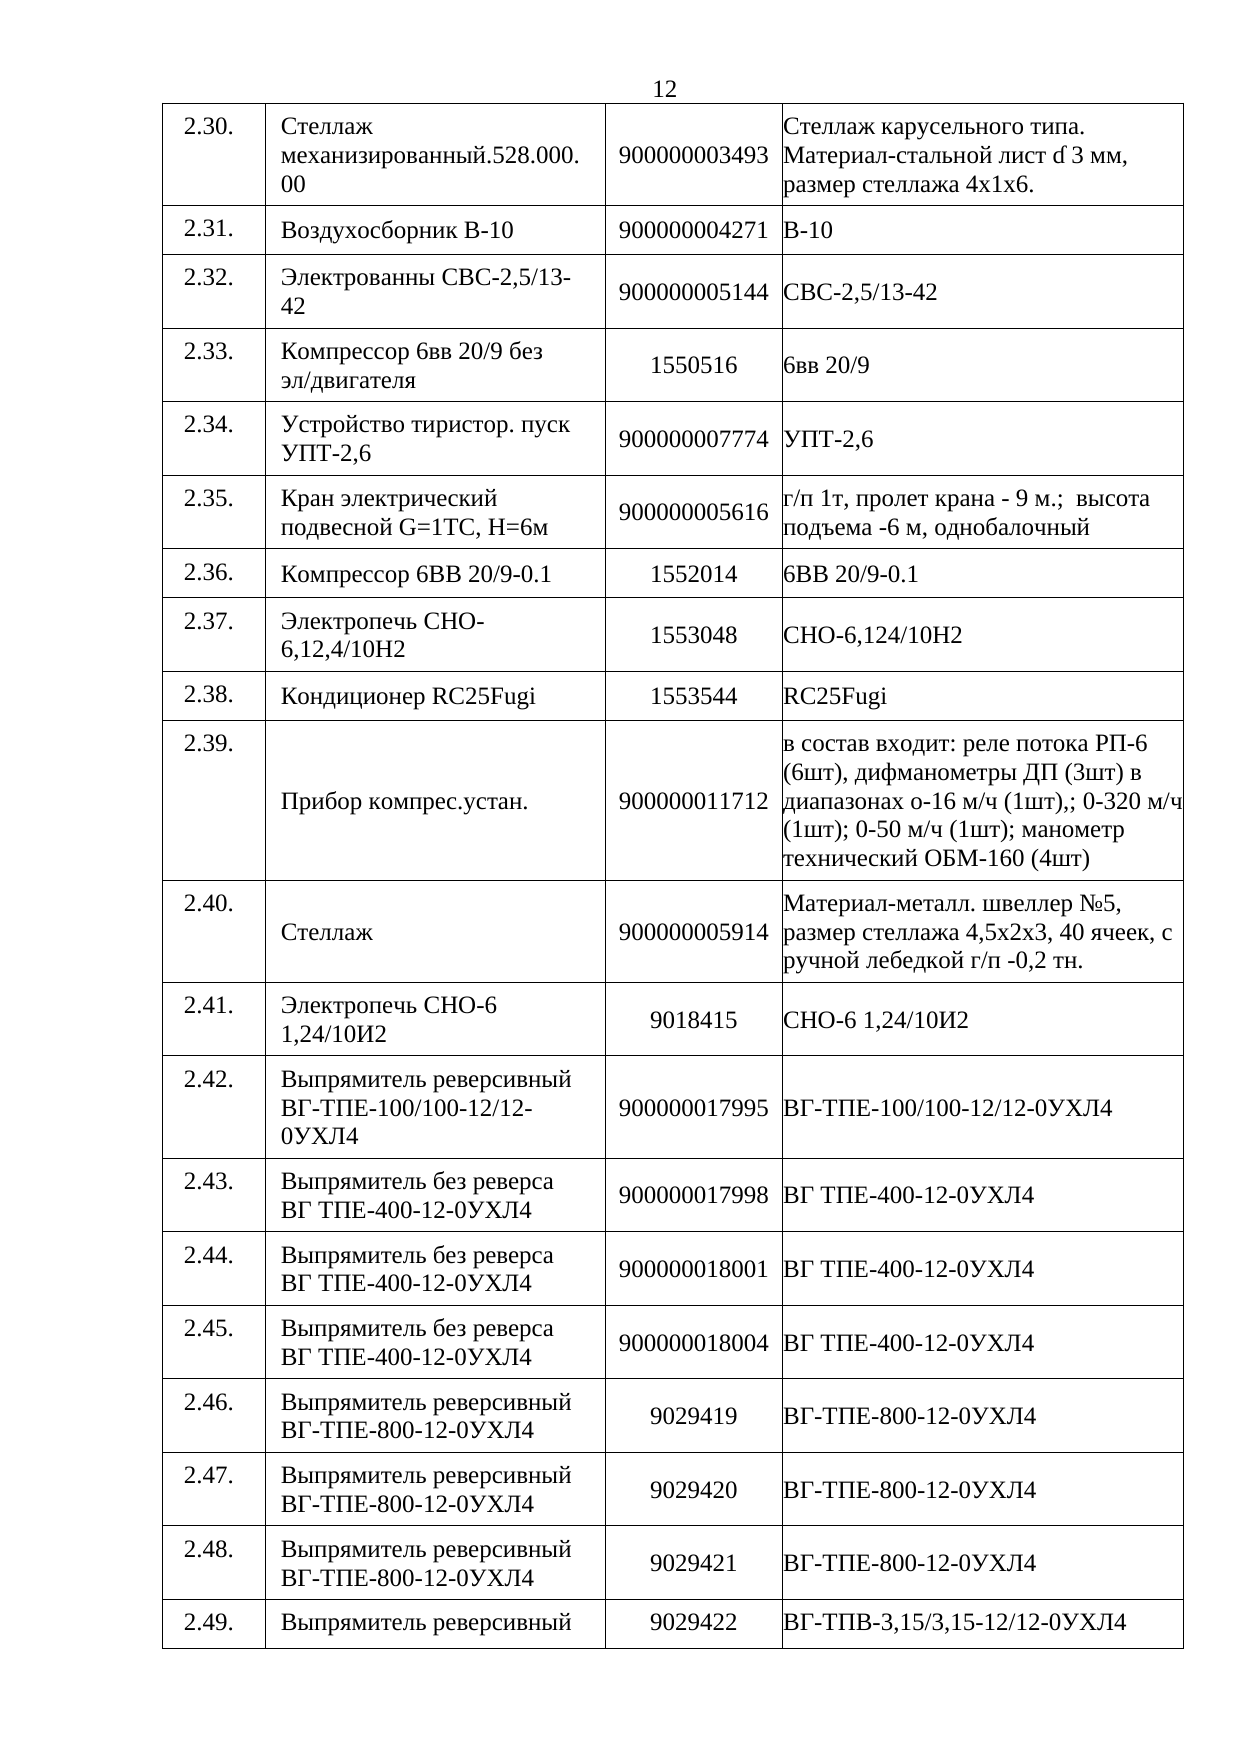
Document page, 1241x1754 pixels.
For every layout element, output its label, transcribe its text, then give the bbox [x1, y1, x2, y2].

table_cell [163, 402, 265, 474]
table_cell ВГ ТПЕ-400-12-0УХЛ4 [783, 1306, 1183, 1378]
table_cell 9029420 [606, 1453, 782, 1525]
table_cell 9018415 [606, 983, 782, 1055]
table_cell г/п 1т, пролет крана - 9 м.; высота подъема -6 м, однобалочный [783, 476, 1183, 548]
table_cell [163, 206, 265, 254]
table_cell 1552014 [606, 549, 782, 597]
table_cell [163, 1056, 265, 1158]
table_cell 900000017995 [606, 1056, 782, 1158]
table_cell Кран электрический подвесной G=1ТС, Н=6м [266, 476, 605, 548]
table_cell ВГ ТПЕ-400-12-0УХЛ4 [783, 1159, 1183, 1231]
table_cell Электропечь СНО-6,12,4/10Н2 [266, 598, 605, 671]
table_cell [163, 1232, 265, 1305]
table_cell 1553048 [606, 598, 782, 671]
table_cell ВГ-ТПЕ-800-12-0УХЛ4 [783, 1526, 1183, 1599]
table_cell ВГ-ТПЕ-100/100-12/12-0УХЛ4 [783, 1056, 1183, 1158]
table_cell [163, 1600, 265, 1648]
table_cell [163, 598, 265, 671]
table_cell 900000007774 [606, 402, 782, 474]
table_cell Электрованны СВС-2,5/13-42 [266, 255, 605, 327]
table_cell УПТ-2,6 [783, 402, 1183, 474]
table_cell Выпрямитель реверсивный ВГ-ТПЕ-800-12-0УХЛ4 [266, 1453, 605, 1525]
table_cell ВГ-ТПЕ-800-12-0УХЛ4 [783, 1379, 1183, 1452]
table_cell СНО-6,124/10Н2 [783, 598, 1183, 671]
table_cell 900000005914 [606, 881, 782, 982]
table_cell [163, 983, 265, 1055]
table_cell в состав входит: реле потока РП-6 (6шт), дифманометры ДП (3шт) в диапазонах о-16 м/ч (1шт),; 0-320 м/ч (1шт); 0-50 м/ч (1шт); манометр технический ОБМ-160 (4шт) [783, 721, 1183, 879]
table_cell 900000018004 [606, 1306, 782, 1378]
table_cell 900000018001 [606, 1232, 782, 1305]
table_cell Стеллаж [266, 881, 605, 982]
table_cell Выпрямитель без реверса ВГ ТПЕ-400-12-0УХЛ4 [266, 1306, 605, 1378]
table_cell 6ВВ 20/9-0.1 [783, 549, 1183, 597]
table_cell Компрессор 6вв 20/9 без эл/двигателя [266, 329, 605, 401]
table_cell Материал-металл. швеллер №5, размер стеллажа 4,5х2х3, 40 ячеек, с ручной лебедкой г/п -0,2 тн. [783, 881, 1183, 982]
table_cell 1553544 [606, 672, 782, 720]
table_cell СНО-6 1,24/10И2 [783, 983, 1183, 1055]
table_cell [163, 672, 265, 720]
table_cell Воздухосборник В-10 [266, 206, 605, 254]
table_cell 900000004271 [606, 206, 782, 254]
table_cell Выпрямитель реверсивный ВГ-ТПЕ-800-12-0УХЛ4 [266, 1526, 605, 1599]
table_cell 9029419 [606, 1379, 782, 1452]
table_cell Выпрямитель реверсивный ВГ-ТПЕ-100/100-12/12-0УХЛ4 [266, 1056, 605, 1158]
table_cell Устройство тиристор. пуск УПТ-2,6 [266, 402, 605, 474]
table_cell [783, 1600, 1183, 1648]
table_cell СВС-2,5/13-42 [783, 255, 1183, 327]
table_cell Выпрямитель без реверса ВГ ТПЕ-400-12-0УХЛ4 [266, 1159, 605, 1231]
table_cell [163, 329, 265, 401]
table_cell [163, 255, 265, 327]
table_cell В-10 [783, 206, 1183, 254]
table_cell 900000003493 [606, 104, 782, 205]
table_cell Выпрямитель реверсивный ВГ-ТПЕ-800-12-0УХЛ4 [266, 1379, 605, 1452]
table_cell 900000005616 [606, 476, 782, 548]
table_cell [266, 1600, 605, 1648]
table_cell 1550516 [606, 329, 782, 401]
table_cell [163, 476, 265, 548]
table_cell Кондиционер RС25Fugi [266, 672, 605, 720]
table_cell 900000011712 [606, 721, 782, 879]
table_cell RС25Fugi [783, 672, 1183, 720]
table_cell [163, 1526, 265, 1599]
table_cell [163, 881, 265, 982]
table_cell [163, 721, 265, 879]
table_cell ВГ ТПЕ-400-12-0УХЛ4 [783, 1232, 1183, 1305]
table_cell 900000005144 [606, 255, 782, 327]
table_cell Компрессор 6ВВ 20/9-0.1 [266, 549, 605, 597]
table_cell 9029421 [606, 1526, 782, 1599]
table_cell Выпрямитель без реверса ВГ ТПЕ-400-12-0УХЛ4 [266, 1232, 605, 1305]
table_cell ВГ-ТПЕ-800-12-0УХЛ4 [783, 1453, 1183, 1525]
table_cell Прибор компрес.устан. [266, 721, 605, 879]
table_cell 900000017998 [606, 1159, 782, 1231]
table_cell [163, 1306, 265, 1378]
table_cell Электропечь СНО-6 1,24/10И2 [266, 983, 605, 1055]
table_cell Стеллаж механизированный.528.000.00 [266, 104, 605, 205]
table_cell 9029422 [606, 1600, 782, 1648]
table_cell [163, 104, 265, 205]
table_cell [163, 1453, 265, 1525]
table_cell [163, 1159, 265, 1231]
table_cell [163, 549, 265, 597]
table_cell Стеллаж карусельного типа. Материал-стальной лист ɗ 3 мм, размер стеллажа 4х1х6. [783, 104, 1183, 205]
table_cell 6вв 20/9 [783, 329, 1183, 401]
table_cell [163, 1379, 265, 1452]
